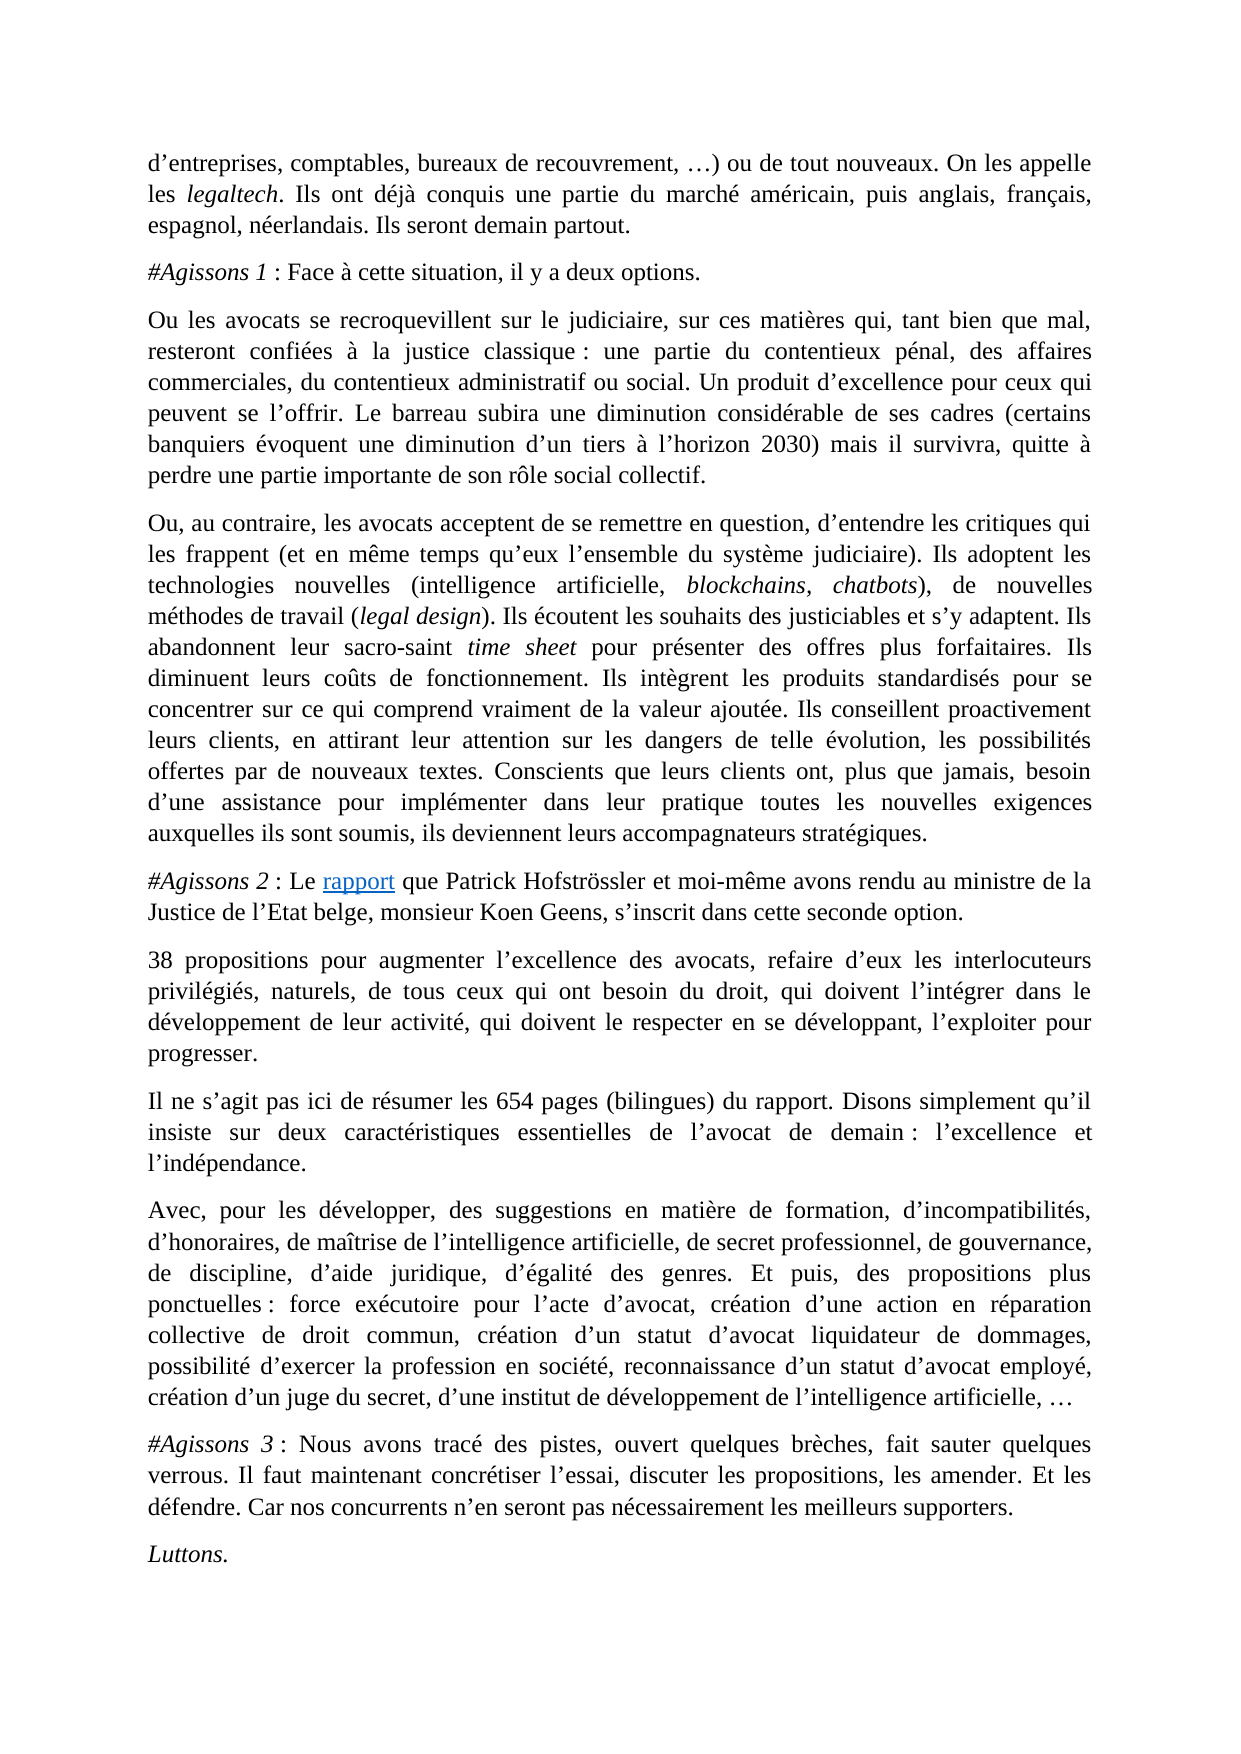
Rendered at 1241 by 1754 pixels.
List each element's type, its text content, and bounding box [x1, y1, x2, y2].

text 38 propositions pour augmenter l’excellence des avocats, refaire d’eux les interlocuteurs privilégiés, naturels, de tous ceux qui ont besoin du droit, qui doivent l’intégrer dans le développement de leur activité, qui doivent le respecter en se développant, l’exploiter pour progresser. [148, 945, 1093, 1067]
text Ou les avocats se recroquevillent sur le judiciaire, sur ces matières qui, tant bien que mal, resteront confiées à la justice classique : une partie du contentieux pénal, des affaires commerciales, du contentieux administratif ou social. Un produit d’excellence pour ceux qui peuvent se l’offrir. Le barreau subira une diminution considérable de ses cadres (certains banquiers évoquent une diminution d’un tiers à l’horizon 2030) mais il survivra, quitte à perdre une partie importante de son rôle social collectif. [148, 305, 1093, 489]
text Avec, pour les développer, des suggestions en matière de formation, d’incompatibilités, d’honoraires, de maîtrise de l’intelligence artificielle, de secret professionnel, de gouvernance, de discipline, d’aide juridique, d’égalité des genres. Et puis, des propositions plus ponctuelles : force exécutoire pour l’acte d’avocat, création d’une action en réparation collective de droit commun, création d’un statut d’avocat liquidateur de dommages, possibilité d’exercer la profession en société, reconnaissance d’un statut d’avocat employé, création d’un juge du secret, d’une institut de développement de l’intelligence artificielle, … [148, 1196, 1093, 1411]
text Luttons. [148, 1539, 1093, 1568]
text Ou, au contraire, les avocats acceptent de se remettre en question, d’entendre les critiques qui les frappent (et en même temps qu’eux l’ensemble du système judiciaire). Ils adoptent les technologies nouvelles (intelligence artificielle, blockchains, chatbots), de nouvelles méthodes de travail (legal design). Ils écoutent les souhaits des justiciables et s’y adaptent. Ils abandonnent leur sacro-saint time sheet pour présenter des offres plus forfaitaires. Ils diminuent leurs coûts de fonctionnement. Ils intègrent les produits standardisés pour se concentrer sur ce qui comprend vraiment de la valeur ajoutée. Ils conseillent proactivement leurs clients, en attirant leur attention sur les dangers de telle évolution, les possibilités offertes par de nouveaux textes. Conscients que leurs clients ont, plus que jamais, besoin d’une assistance pour implémenter dans leur pratique toutes les nouvelles exigences auxquelles ils sont soumis, ils deviennent leurs accompagnateurs stratégiques. [148, 508, 1093, 847]
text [148, 148, 1093, 238]
text #Agissons 2 : Le rapport que Patrick Hofströssler et moi-même avons rendu au ministre de la Justice de l’Etat belge, monsieur Koen Geens, s’inscrit dans cette seconde option. [148, 866, 1093, 926]
text Il ne s’agit pas ici de résumer les 654 pages (bilingues) du rapport. Disons simplement qu’il insiste sur deux caractéristiques essentielles de l’avocat de demain : l’excellence et l’indépendance. [148, 1086, 1093, 1177]
text #Agissons 1 : Face à cette situation, il y a deux options. [148, 257, 1093, 286]
text #Agissons 3 : Nous avons tracé des pistes, ouvert quelques brèches, fait sauter quelques verrous. Il faut maintenant concrétiser l’essai, discuter les propositions, les amender. Et les défendre. Car nos concurrents n’en seront pas nécessairement les meilleurs supporters. [148, 1429, 1093, 1520]
